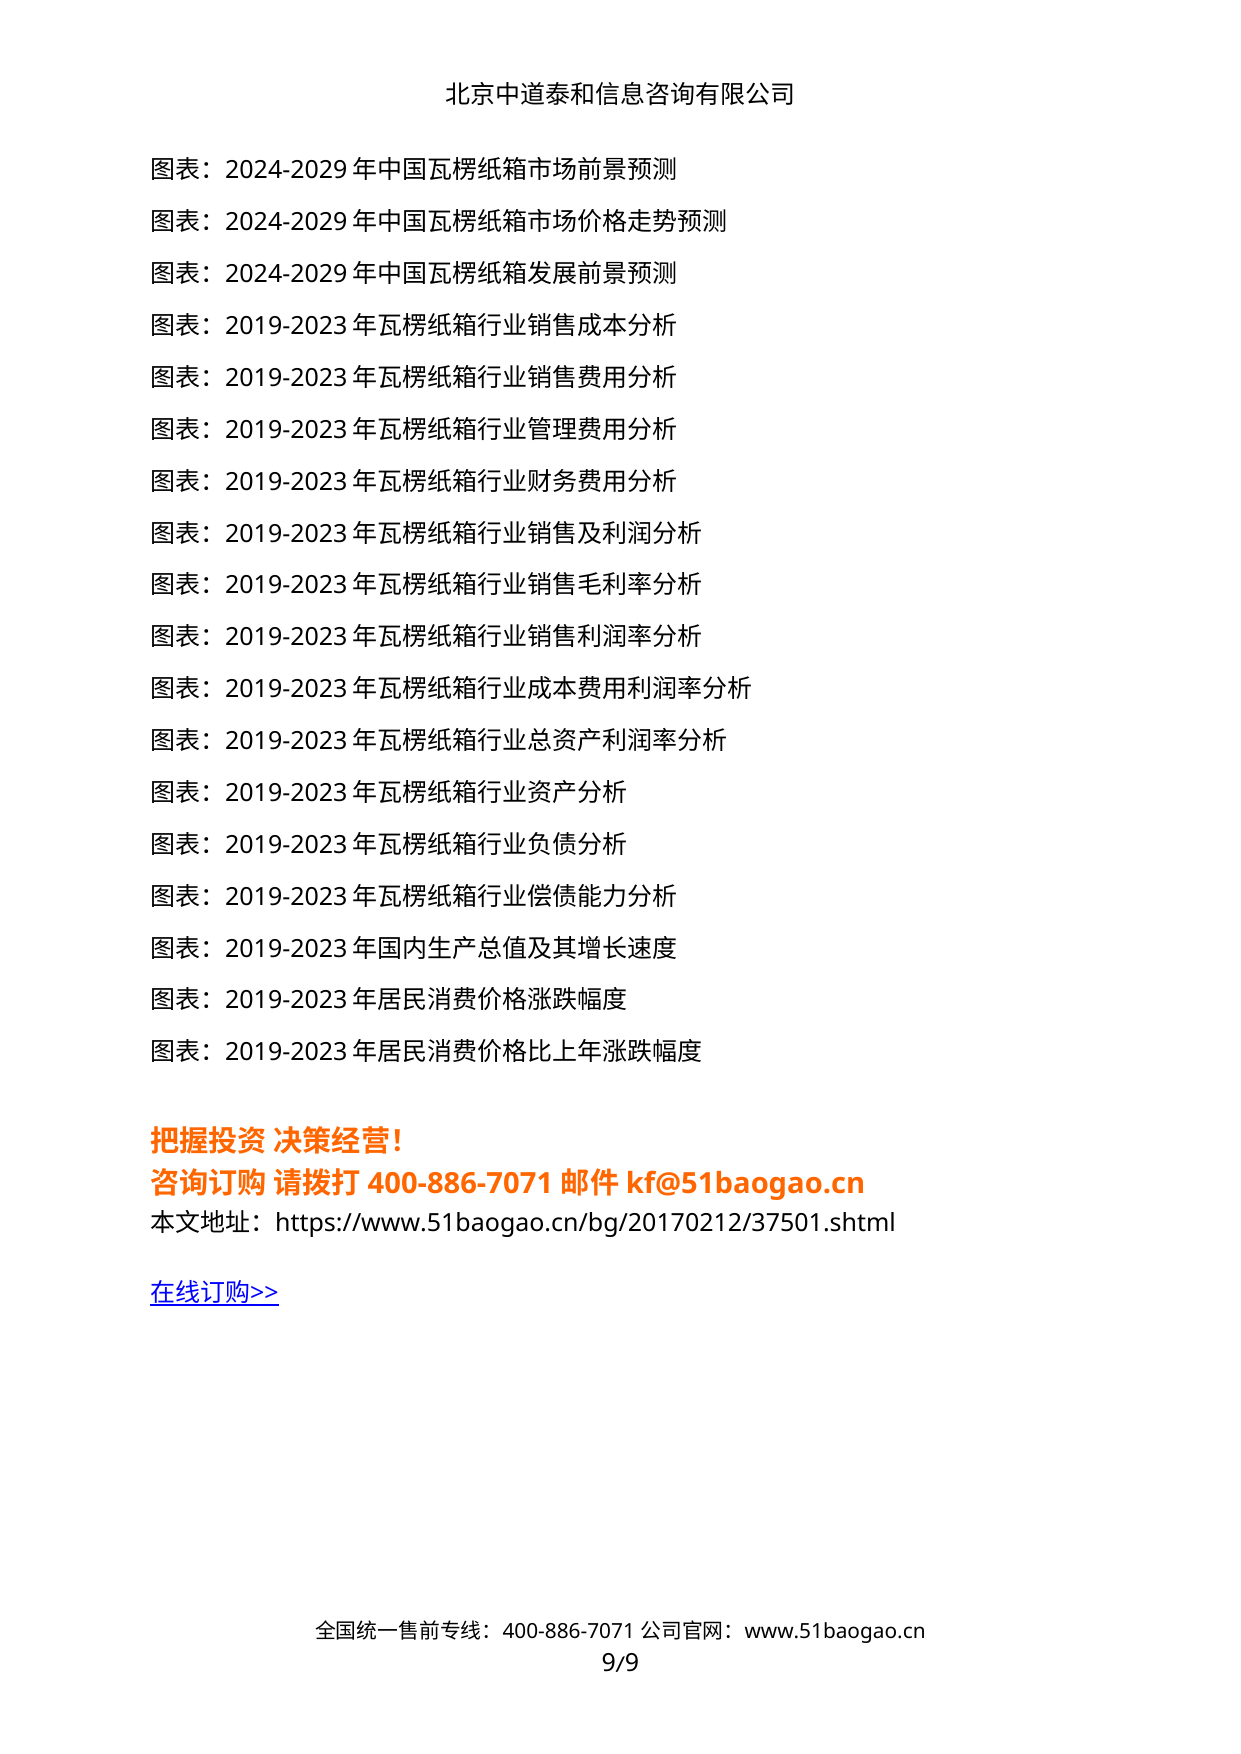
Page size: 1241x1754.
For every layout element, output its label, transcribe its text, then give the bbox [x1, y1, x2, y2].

text 在线订购>> [150, 1239, 1090, 1309]
text 图表：2019-2023年瓦楞纸箱行业偿债能力分析 [150, 876, 1090, 912]
text 图表：2019-2023年居民消费价格涨跌幅度 [150, 980, 1090, 1016]
text 图表：2024-2029年中国瓦楞纸箱市场前景预测 [150, 150, 1090, 186]
text 图表：2019-2023年瓦楞纸箱行业资产分析 [150, 772, 1090, 809]
text 把握投资 决策经营！咨询订购 请拨打 400-886-7071 邮件 kf@51baogao.cn本文地址：https://www.51baogao.cn/bg/20170212/37501.shtml [150, 1084, 1090, 1239]
text 图表：2024-2029年中国瓦楞纸箱发展前景预测 [150, 254, 1090, 290]
text 图表：2019-2023年瓦楞纸箱行业管理费用分析 [150, 409, 1090, 446]
text 图表：2024-2029年中国瓦楞纸箱市场价格走势预测 [150, 202, 1090, 238]
text 图表：2019-2023年瓦楞纸箱行业销售及利润分析 [150, 513, 1090, 549]
text 图表：2019-2023年瓦楞纸箱行业销售利润率分析 [150, 617, 1090, 653]
text 图表：2019-2023年瓦楞纸箱行业销售毛利率分析 [150, 565, 1090, 601]
text 图表：2019-2023年国内生产总值及其增长速度 [150, 928, 1090, 964]
text 图表：2019-2023年瓦楞纸箱行业总资产利润率分析 [150, 721, 1090, 757]
text 图表：2019-2023年居民消费价格比上年涨跌幅度 [150, 1032, 1090, 1068]
text 图表：2019-2023年瓦楞纸箱行业销售费用分析 [150, 357, 1090, 394]
text 图表：2019-2023年瓦楞纸箱行业销售成本分析 [150, 306, 1090, 342]
text 图表：2019-2023年瓦楞纸箱行业财务费用分析 [150, 461, 1090, 497]
text 图表：2019-2023年瓦楞纸箱行业成本费用利润率分析 [150, 669, 1090, 705]
text 图表：2019-2023年瓦楞纸箱行业负债分析 [150, 824, 1090, 861]
